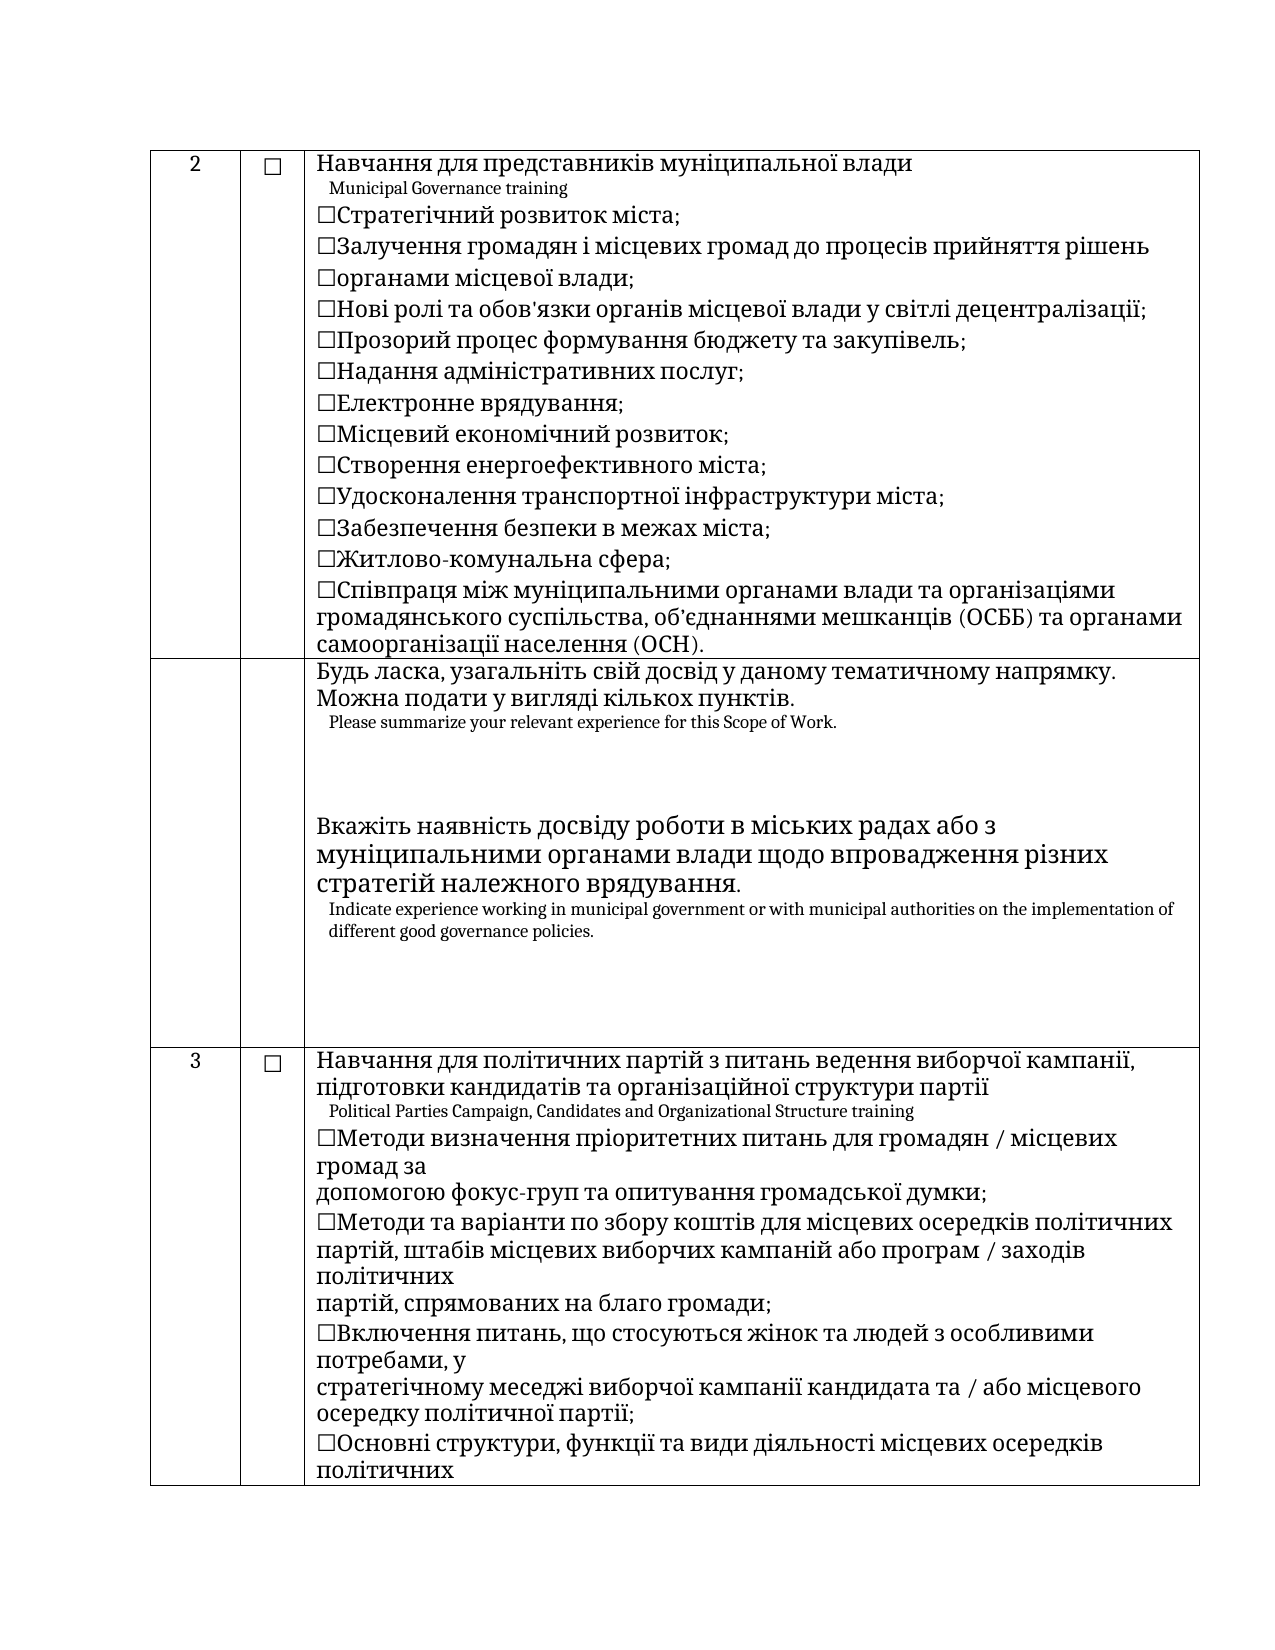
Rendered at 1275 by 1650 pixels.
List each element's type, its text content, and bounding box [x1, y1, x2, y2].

table_cell Будь ласка, узагальніть свій досвід у даному тематичному напрямку. Можна подати у вигляді кількох пунктів. Please summarize your relevant experience for this Scope of Work. Вкажіть наявність досвіду роботи в міських радах або з муніципальними органами влади щодо впровадження різних стратегій належного врядування. Indicate experience working in municipal government or with municipal authorities on the implementation of different good governance policies. [305, 659, 1199, 1047]
table_cell [241, 659, 304, 1047]
table_cell 2 [151, 151, 240, 658]
table_cell [151, 659, 240, 1047]
table_cell Навчання для представників муніципальної влади Municipal Governance training Стратегічний розвиток міста; Залучення громадян і місцевих громад до процесів прийняття рішень органами місцевої влади; Нові ролі та обов'язки органів місцевої влади у світлі децентралізації; Прозорий процес формування бюджету та закупівель; Надання адміністративних послуг; Електронне врядування; Місцевий економічний розвиток; Створення енергоефективного міста; Удосконалення транспортної інфраструктури міста; Забезпечення безпеки в межах міста; Житлово-комунальна сфера; Співпраця між муніципальними органами влади та організаціями громадянського суспільства, об’єднаннями мешканців (ОСББ) та органами самоорганізації населення (ОСН). [305, 151, 1199, 658]
table_cell 3 [151, 1048, 240, 1484]
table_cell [305, 1048, 1199, 1484]
